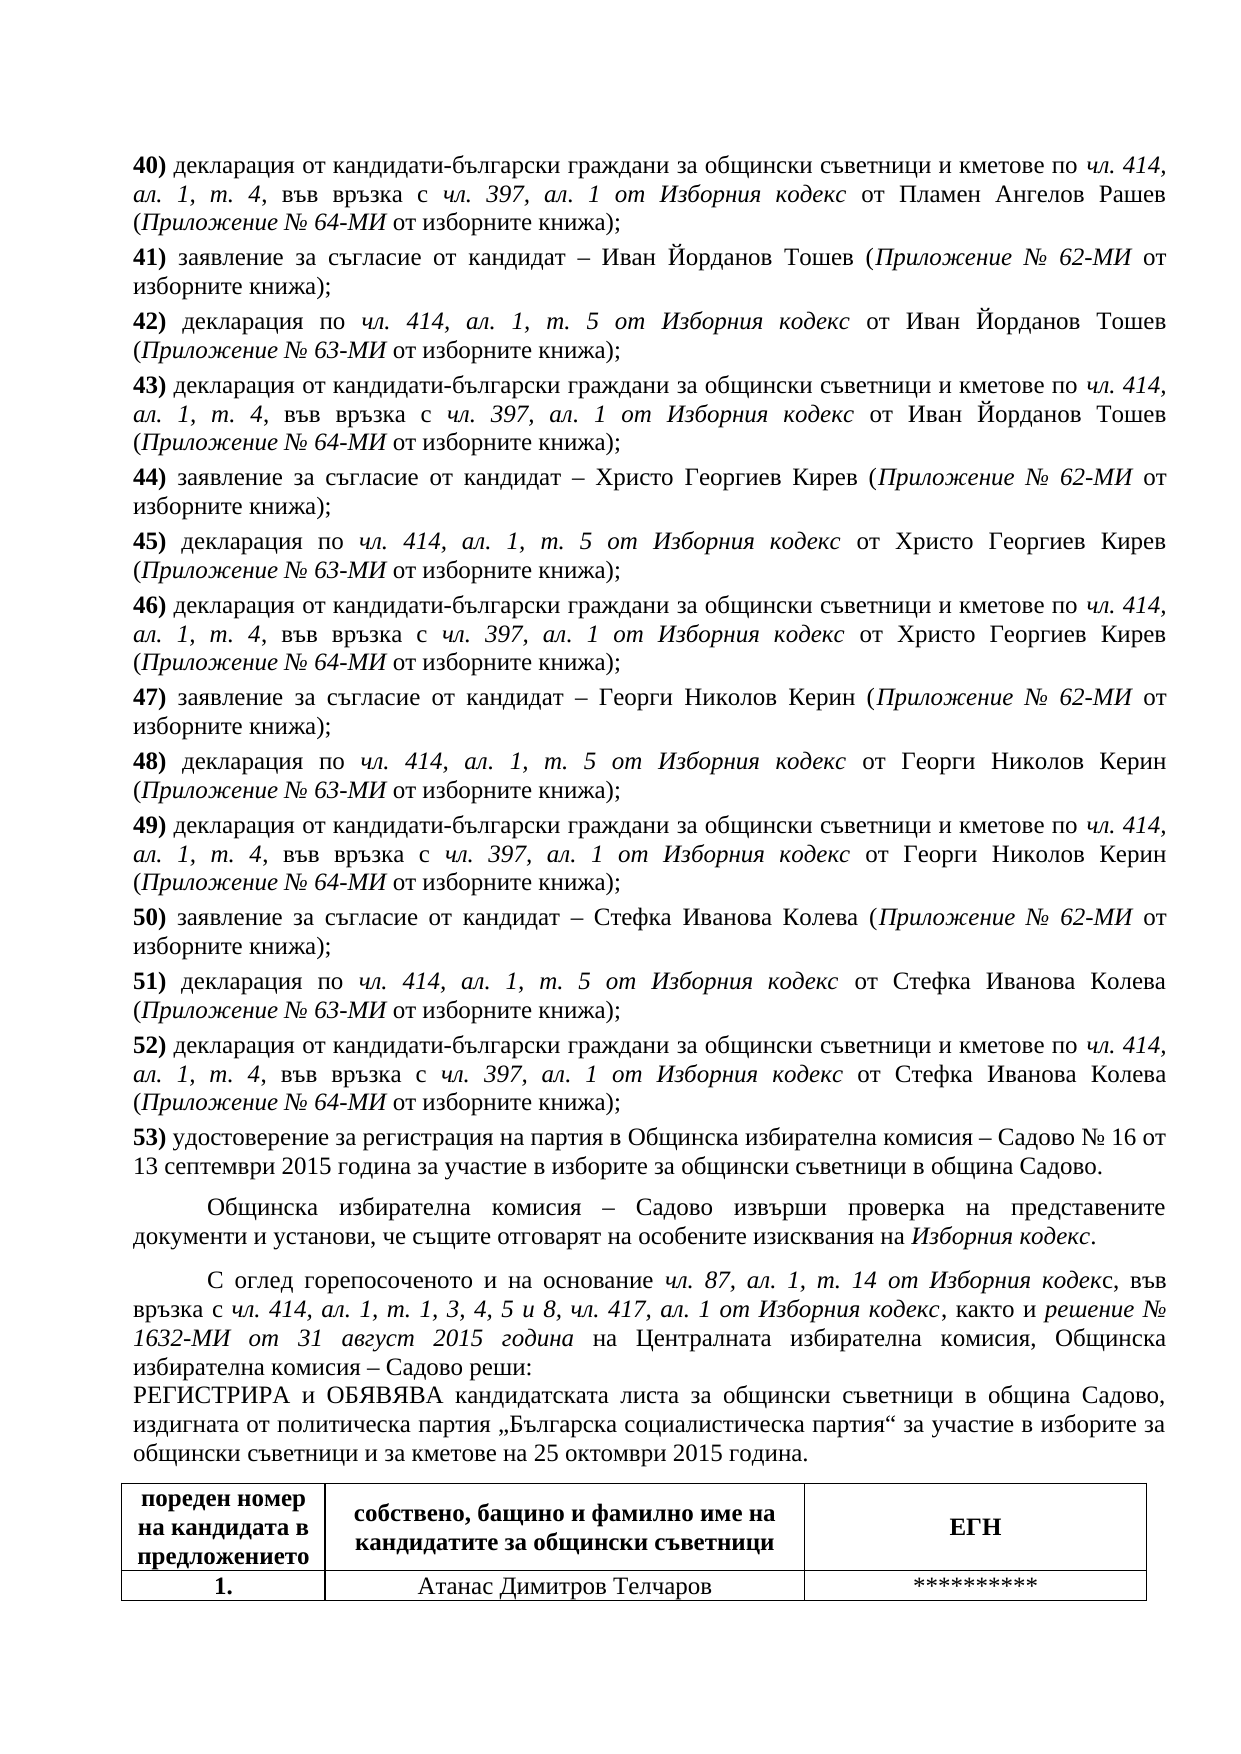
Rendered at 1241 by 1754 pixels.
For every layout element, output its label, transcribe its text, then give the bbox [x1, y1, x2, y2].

text Общинска избирателна комисия – Садово извърши проверка на представените документи и установи, че същите отговарят на особените изисквания на Изборния кодекс. [133, 1192, 1167, 1250]
text 51) декларация по чл. 414, ал. 1, т. 5 от Изборния кодекс от Стефка Иванова Колева (Приложение № 63-МИ от изборните книжа); [133, 966, 1167, 1024]
text 45) декларация по чл. 414, ал. 1, т. 5 от Изборния кодекс от Христо Георгиев Кирев (Приложение № 63-МИ от изборните книжа); [133, 526, 1167, 584]
table_cell 1. [122, 1571, 324, 1599]
text 44) заявление за съгласие от кандидат – Христо Георгиев Кирев (Приложение № 62-МИ от изборните книжа); [133, 462, 1167, 520]
table_header ЕГН [805, 1484, 1146, 1570]
text 49) декларация от кандидати-български граждани за общински съветници и кметове по чл. 414, ал. 1, т. 4, във връзка с чл. 397, ал. 1 от Изборния кодекс от Георги Николов Керин (Приложение № 64-МИ от изборните книжа); [133, 810, 1167, 896]
text С оглед горепосоченото и на основание чл. 87, ал. 1, т. 14 от Изборния кодекс, във връзка с чл. 414, ал. 1, т. 1, 3, 4, 5 и 8, чл. 417, ал. 1 от Изборния кодекс, както и решение № 1632-МИ от 31 август 2015 година на Централната избирателна комисия, Общинска избирателна комисия – Садово реши: [133, 1266, 1167, 1381]
text 52) декларация от кандидати-български граждани за общински съветници и кметове по чл. 414, ал. 1, т. 4, във връзка с чл. 397, ал. 1 от Изборния кодекс от Стефка Иванова Колева (Приложение № 64-МИ от изборните книжа); [133, 1030, 1167, 1116]
text 42) декларация по чл. 414, ал. 1, т. 5 от Изборния кодекс от Иван Йорданов Тошев (Приложение № 63-МИ от изборните книжа); [133, 306, 1167, 364]
text 46) декларация от кандидати-български граждани за общински съветници и кметове по чл. 414, ал. 1, т. 4, във връзка с чл. 397, ал. 1 от Изборния кодекс от Христо Георгиев Кирев (Приложение № 64-МИ от изборните книжа); [133, 590, 1167, 676]
text РЕГИСТРИРА и ОБЯВЯВА кандидатската листа за общински съветници в община Садово, издигната от политическа партия „Българска социалистическа партия“ за участие в изборите за общински съветници и за кметове на 25 октомври 2015 година. [133, 1381, 1167, 1467]
text 40) декларация от кандидати-български граждани за общински съветници и кметове по чл. 414, ал. 1, т. 4, във връзка с чл. 397, ал. 1 от Изборния кодекс от Пламен Ангелов Рашев (Приложение № 64-МИ от изборните книжа); [133, 150, 1167, 236]
text 43) декларация от кандидати-български граждани за общински съветници и кметове по чл. 414, ал. 1, т. 4, във връзка с чл. 397, ал. 1 от Изборния кодекс от Иван Йорданов Тошев (Приложение № 64-МИ от изборните книжа); [133, 370, 1167, 456]
table_header собствено, бащино и фамилно име на кандидатите за общински съветници [326, 1484, 804, 1570]
text 53) удостоверение за регистрация на партия в Общинска избирателна комисия – Садово № 16 от 13 септември 2015 година за участие в изборите за общински съветници в община Садово. [133, 1122, 1167, 1180]
text 47) заявление за съгласие от кандидат – Георги Николов Керин (Приложение № 62-МИ от изборните книжа); [133, 682, 1167, 740]
text 50) заявление за съгласие от кандидат – Стефка Иванова Колева (Приложение № 62-МИ от изборните книжа); [133, 902, 1167, 960]
text 41) заявление за съгласие от кандидат – Иван Йорданов Тошев (Приложение № 62-МИ от изборните книжа); [133, 242, 1167, 300]
table_header пореден номер на кандидата в предложението [122, 1484, 324, 1570]
table_cell Атанас Димитров Телчаров [326, 1571, 804, 1599]
text 48) декларация по чл. 414, ал. 1, т. 5 от Изборния кодекс от Георги Николов Керин (Приложение № 63-МИ от изборните книжа); [133, 746, 1167, 804]
table_cell ********** [805, 1571, 1146, 1599]
